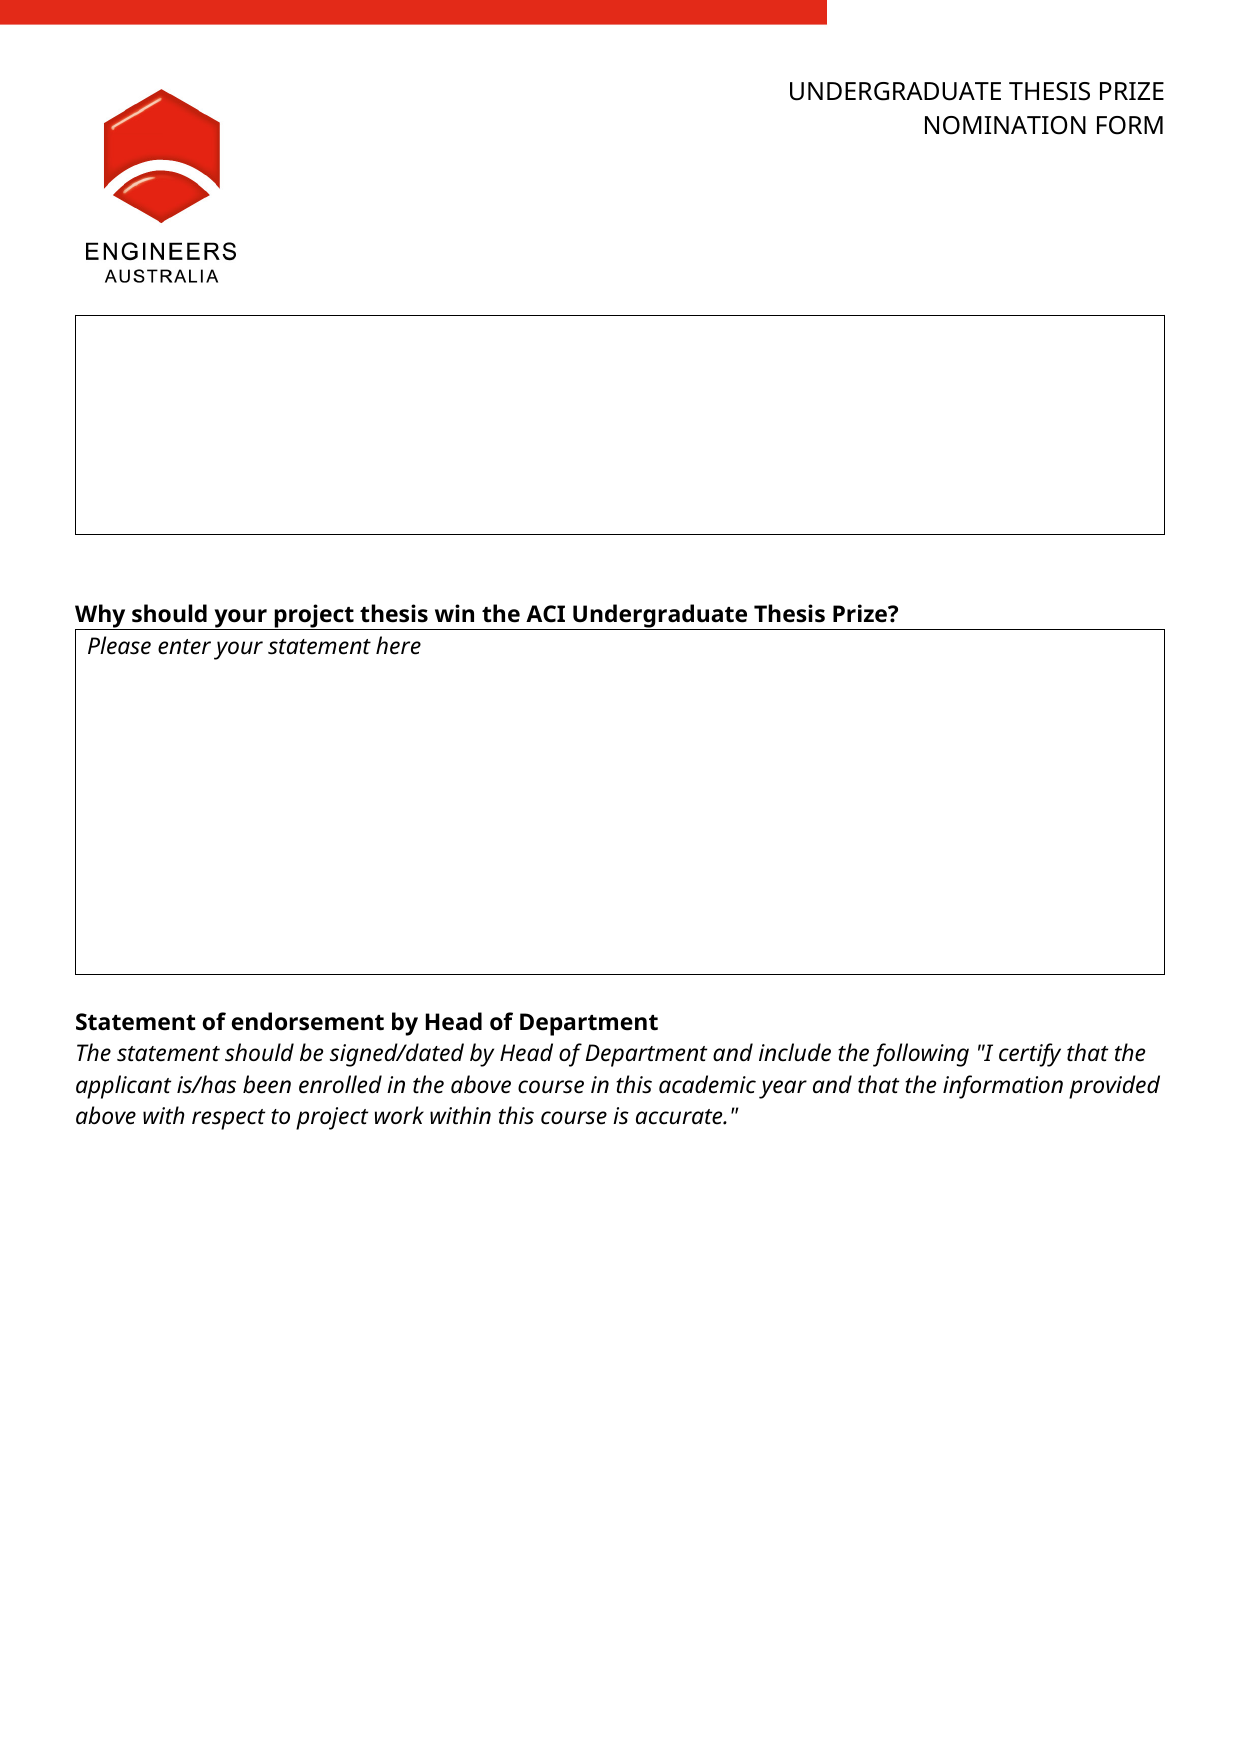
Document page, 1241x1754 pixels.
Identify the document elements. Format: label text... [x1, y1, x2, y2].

text The statement should be signed/dated by Head of Department and include the following "I certify that the applicant is/has been enrolled in the above course in this academic year and that the information provided above with respect to project work within this course is accurate." [75, 1037, 1165, 1131]
text Why should your project thesis win the ACI Undergraduate Thesis Prize? [75, 598, 1165, 629]
picture [0, 0, 1241, 1576]
text Statement of endorsement by Head of Department [75, 1006, 1165, 1037]
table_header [76, 316, 1164, 534]
table_header Please enter your statement here [76, 630, 1164, 974]
